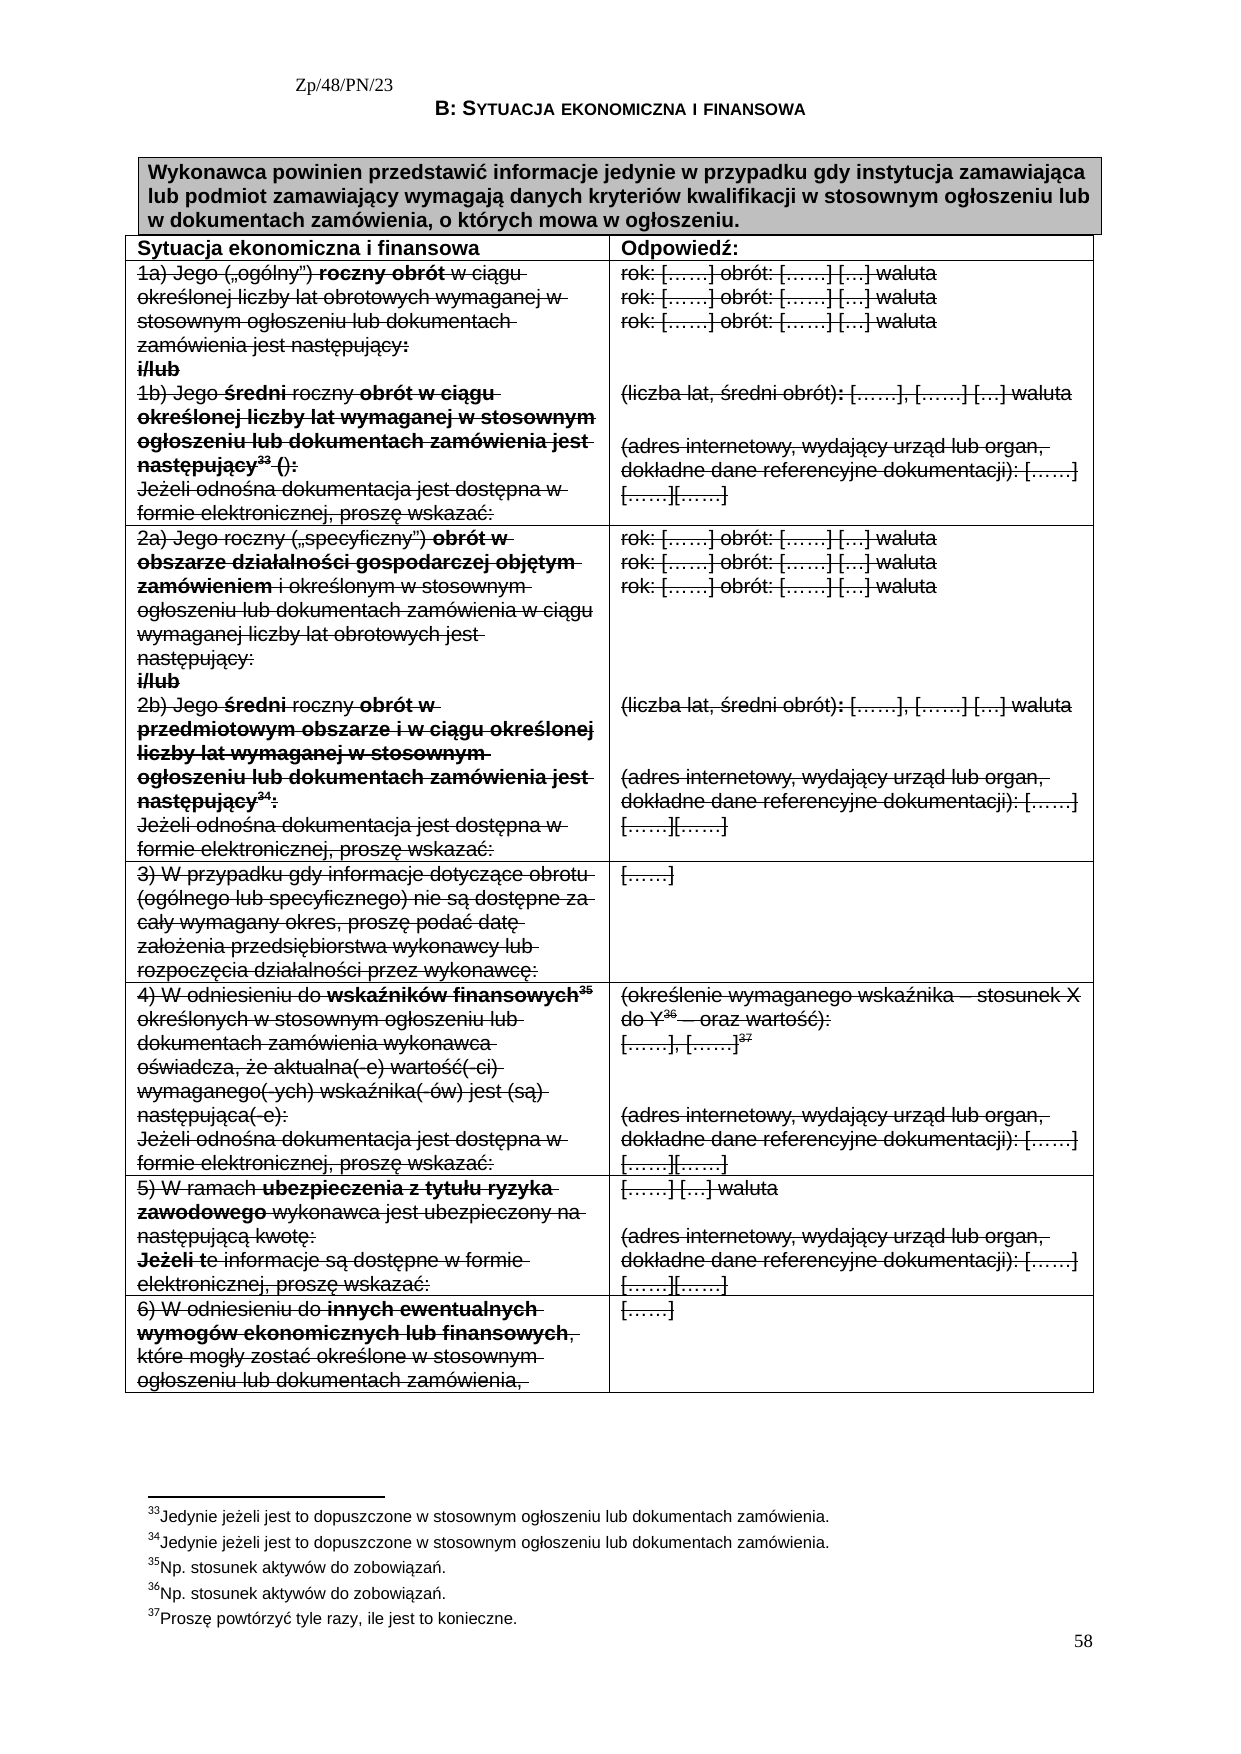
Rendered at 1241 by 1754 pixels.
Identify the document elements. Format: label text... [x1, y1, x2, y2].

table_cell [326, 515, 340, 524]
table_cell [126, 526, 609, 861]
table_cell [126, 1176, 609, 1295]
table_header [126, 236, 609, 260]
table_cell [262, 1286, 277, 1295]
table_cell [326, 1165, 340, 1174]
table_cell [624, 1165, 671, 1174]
text Wykonawca powinien przedstawić informacje jedynie w przypadku gdy instytucja zamawiająca lub podmiot zamawiający wymagają danych kryteriów kwalifikacji w stosownym ogłoszeniu lub w dokumentach zamówienia, o których mowa w ogłoszeniu. [139, 158, 1101, 234]
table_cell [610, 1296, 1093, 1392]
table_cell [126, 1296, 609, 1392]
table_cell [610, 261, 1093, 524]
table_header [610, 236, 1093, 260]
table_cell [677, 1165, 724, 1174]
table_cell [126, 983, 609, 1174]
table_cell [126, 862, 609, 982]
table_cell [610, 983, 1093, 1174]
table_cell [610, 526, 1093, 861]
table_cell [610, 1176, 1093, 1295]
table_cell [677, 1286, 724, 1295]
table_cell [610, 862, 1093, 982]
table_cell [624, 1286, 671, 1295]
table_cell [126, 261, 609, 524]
text B: Sytuacja ekonomiczna i finansowa [148, 95, 1092, 119]
